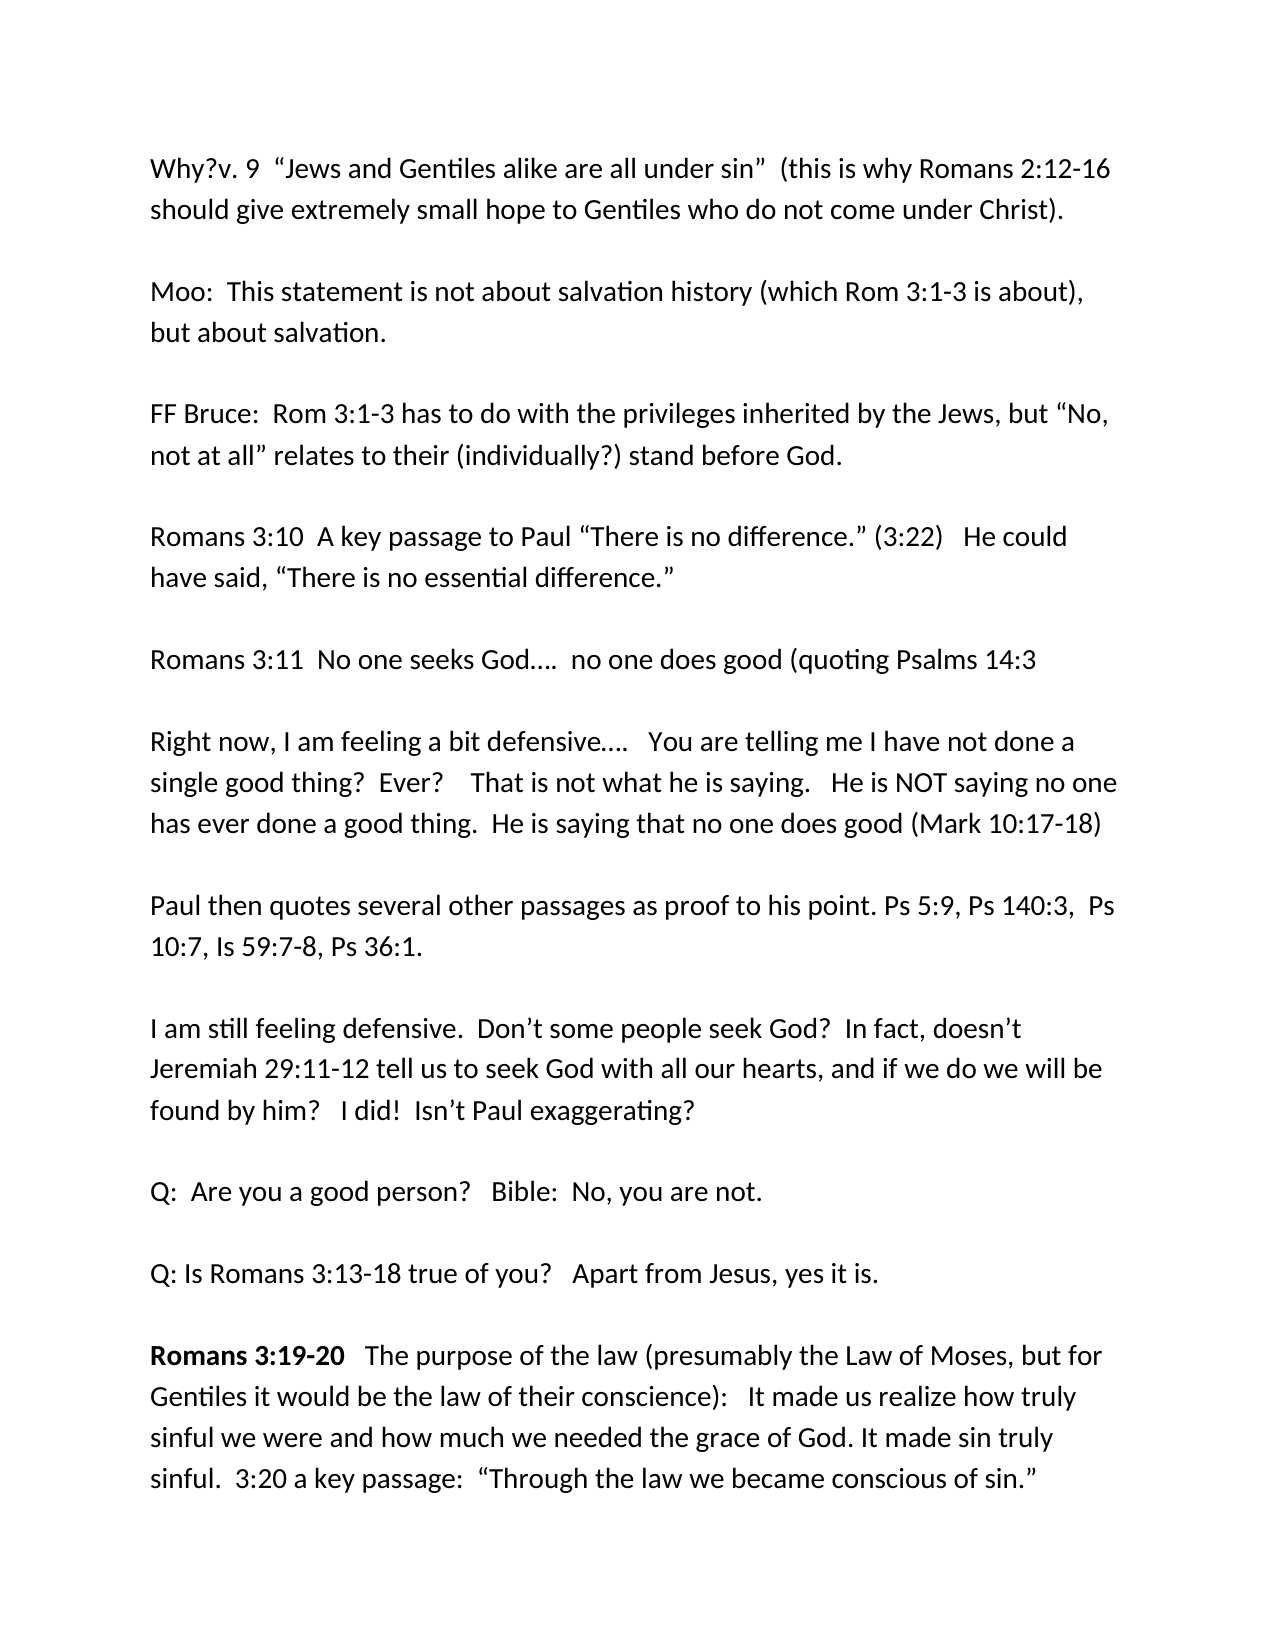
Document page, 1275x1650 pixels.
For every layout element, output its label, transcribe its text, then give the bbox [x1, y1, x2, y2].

text Romans 3:10 A key passage to Paul “There is no difference.” (3:22) He could have said, “There is no essential difference.” [150, 518, 1125, 595]
text I am still feeling defensive. Don’t some people seek God? In fact, doesn’t Jeremiah 29:11-12 tell us to seek God with all our hearts, and if we do we will be found by him? I did! Isn’t Paul exaggerating? [150, 1010, 1125, 1127]
text Q: Is Romans 3:13-18 true of you? Apart from Jesus, yes it is. [150, 1255, 1125, 1291]
text Romans 3:19-20 The purpose of the law (presumably the Law of Moses, but for Gentiles it would be the law of their conscience): It made us realize how truly sinful we were and how much we needed the grace of God. It made sin truly sinful. 3:20 a key passage: “Through the law we became conscious of sin.” [150, 1337, 1125, 1496]
text Moo: This statement is not about salvation history (which Rom 3:1-3 is about), but about salvation. [150, 273, 1125, 349]
text FF Bruce: Rom 3:1-3 has to do with the privileges inherited by the Jews, but “No, not at all” relates to their (individually?) stand before God. [150, 396, 1125, 472]
text Paul then quotes several other passages as proof to his point. Ps 5:9, Ps 140:3, Ps 10:7, Is 59:7-8, Ps 36:1. [150, 887, 1125, 963]
text Romans 3:11 No one seeks God…. no one does good (quoting Psalms 14:3 [150, 641, 1125, 677]
text Why?v. 9 “Jews and Gentiles alike are all under sin” (this is why Romans 2:12-16 should give extremely small hope to Gentiles who do not come under Christ). [150, 150, 1125, 227]
text Right now, I am feeling a bit defensive…. You are telling me I have not done a single good thing? Ever? That is not what he is saying. He is NOT saying no one has ever done a good thing. He is saying that no one does good (Mark 10:17-18) [150, 723, 1125, 841]
text Q: Are you a good person? Bible: No, you are not. [150, 1173, 1125, 1209]
